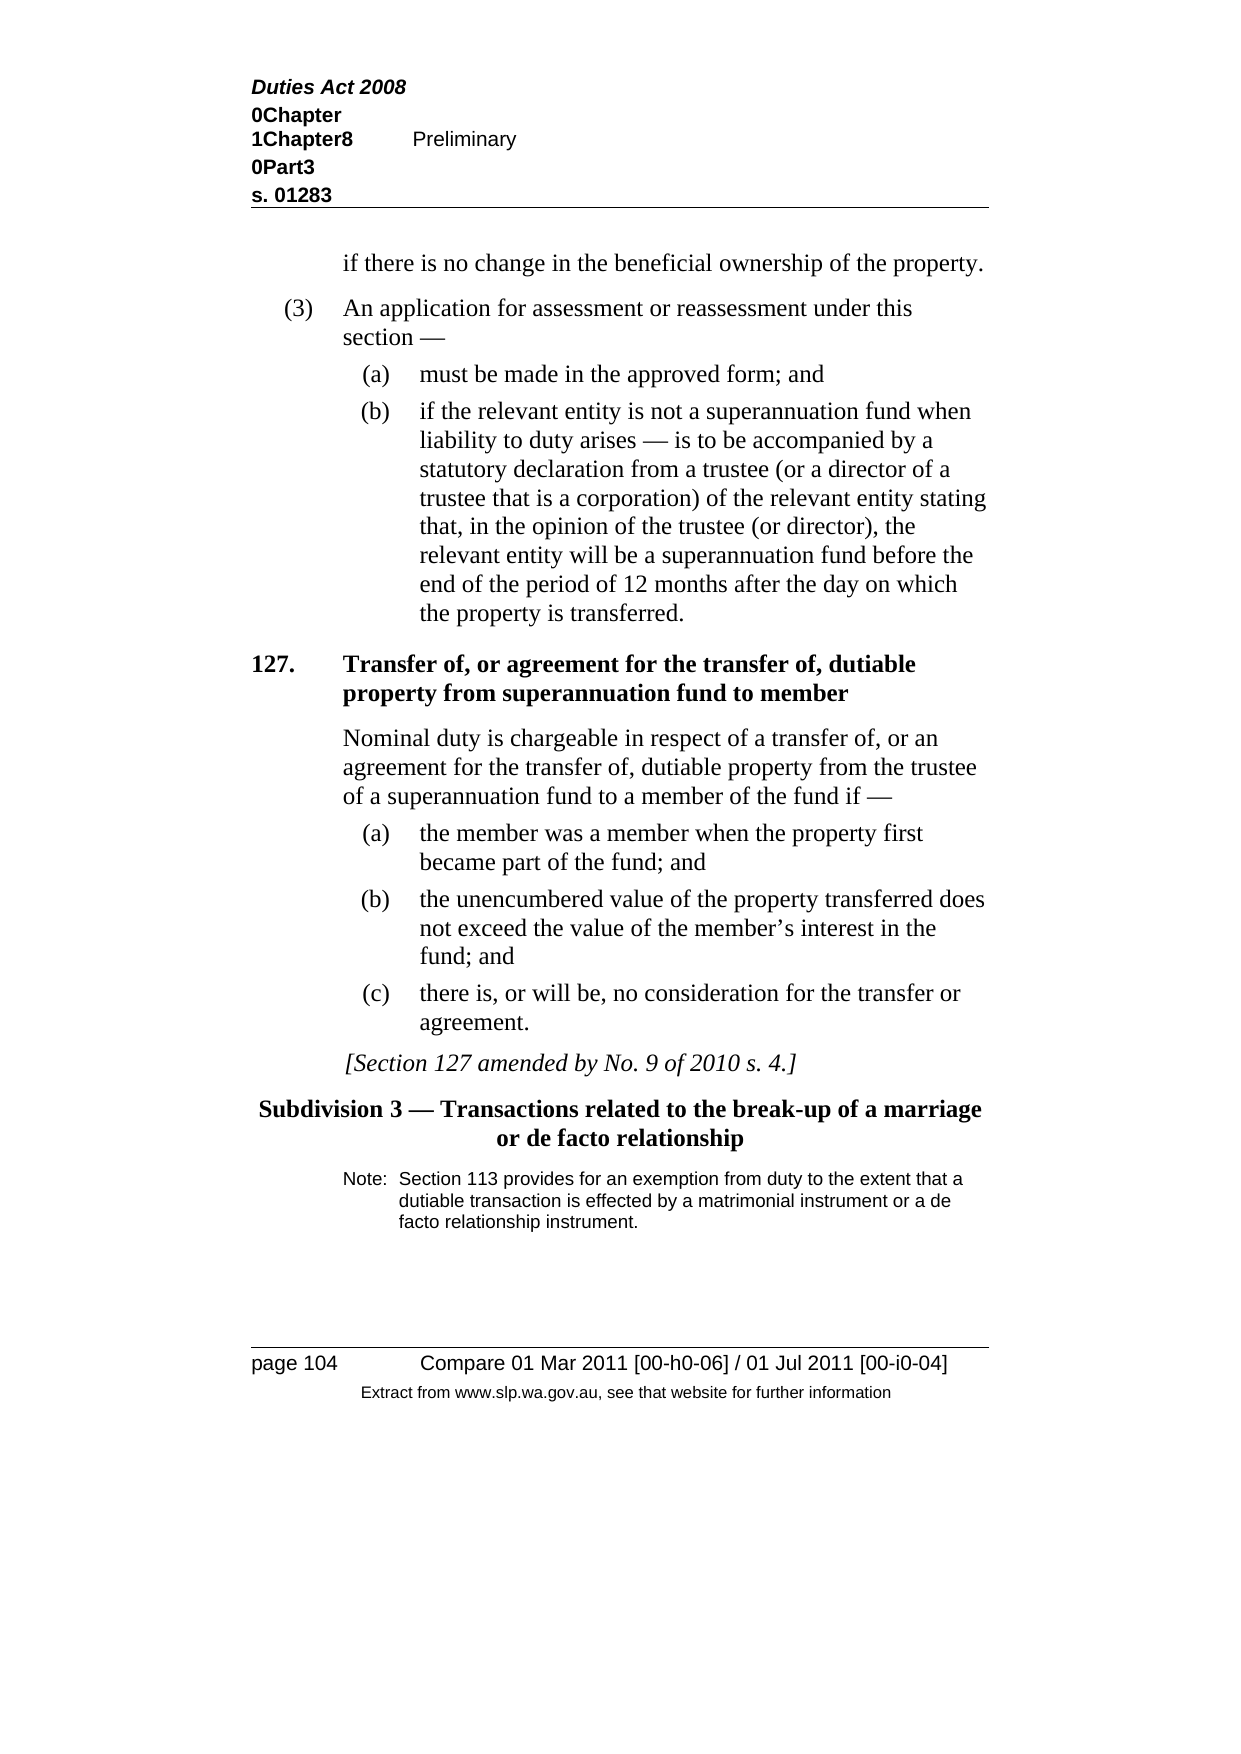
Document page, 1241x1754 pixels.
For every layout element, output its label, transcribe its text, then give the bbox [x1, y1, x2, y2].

subtitle Subdivision 3 — Transactions related to the break-up of a marriage or de facto relationship [251, 1094, 989, 1151]
text (b) the unencumbered value of the property transferred does not exceed the value of the member’s interest in the fund; and [251, 884, 989, 970]
text (3) An application for assessment or reassessment under this section — [251, 293, 989, 351]
text (a) the member was a member when the property first became part of the fund; and [251, 818, 989, 876]
text [Section 127 amended by No. 9 of 2010 s. 4.] [251, 1048, 989, 1077]
text (b) if the relevant entity is not a superannuation fund when liability to duty arises — is to be accompanied by a statutory declaration from a trustee (or a director of a trustee that is a corporation) of the relevant entity stating that, in the opinion of the trustee (or director), the relevant entity will be a superannuation fund before the end of the period of 12 months after the day on which the property is transferred. [251, 396, 989, 626]
text Note: Section 113 provides for an exemption from duty to the extent that a dutiable transaction is effected by a matrimonial instrument or a de facto relationship instrument. [251, 1168, 989, 1233]
text Nominal duty is chargeable in respect of a transfer of, or an agreement for the transfer of, dutiable property from the trustee of a superannuation fund to a member of the fund if — [251, 723, 989, 810]
subtitle 127. Transfer of, or agreement for the transfer of, dutiable property from superannuation fund to member [251, 649, 989, 707]
text (c) there is, or will be, no consideration for the transfer or agreement. [251, 978, 989, 1036]
text (a) must be made in the approved form; and [251, 359, 989, 388]
text if there is no change in the beneficial ownership of the property. [251, 248, 989, 277]
